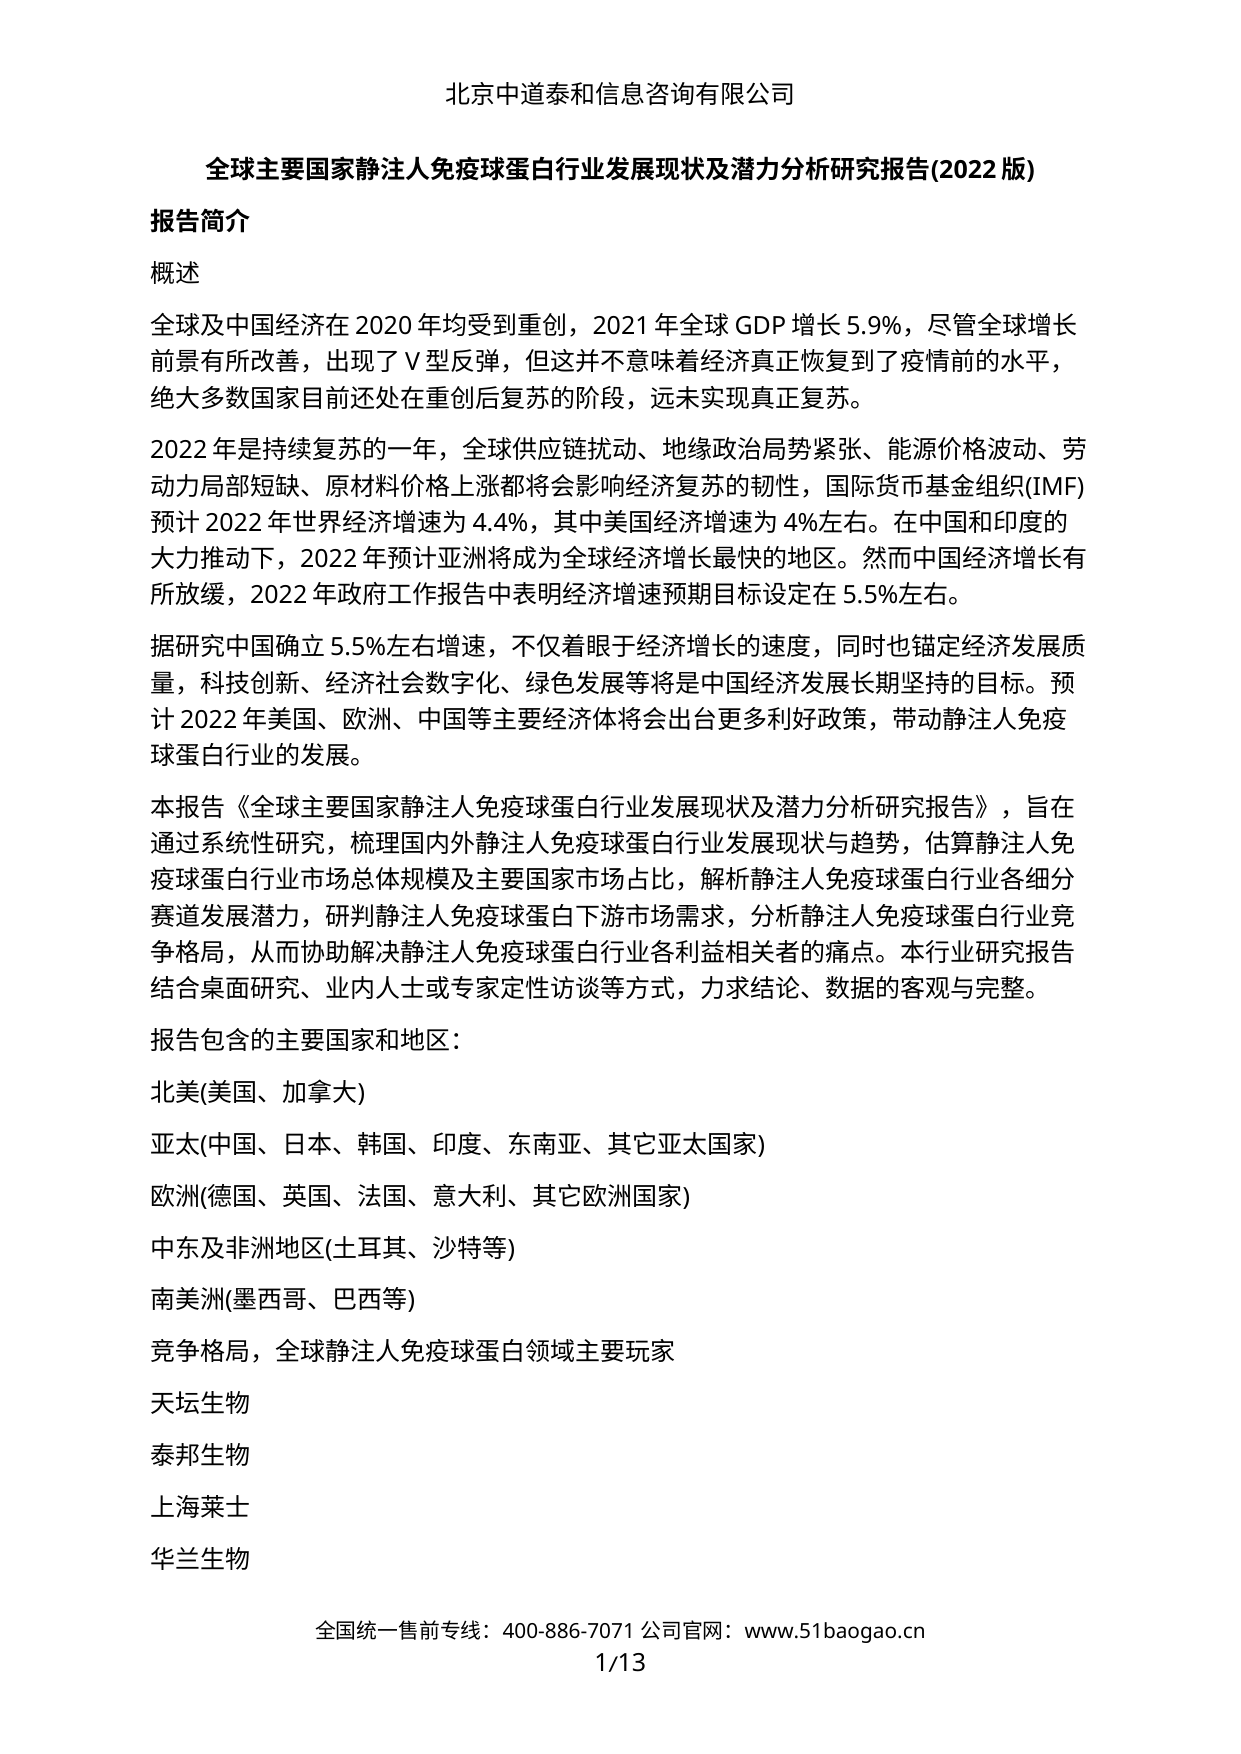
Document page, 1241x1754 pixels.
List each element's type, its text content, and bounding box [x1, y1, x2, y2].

text 报告包含的主要国家和地区： [150, 1021, 1090, 1057]
text 2022年是持续复苏的一年，全球供应链扰动、地缘政治局势紧张、能源价格波动、劳动力局部短缺、原材料价格上涨都将会影响经济复苏的韧性，国际货币基金组织(IMF)预计2022年世界经济增速为4.4%，其中美国经济增速为4%左右。在中国和印度的大力推动下，2022年预计亚洲将成为全球经济增长最快的地区。然而中国经济增长有所放缓，2022年政府工作报告中表明经济增速预期目标设定在5.5%左右。 [150, 430, 1090, 611]
text 概述 [150, 254, 1090, 290]
text 华兰生物 [150, 1539, 1090, 1576]
text 北美(美国、加拿大) [150, 1072, 1090, 1109]
text 全球及中国经济在2020年均受到重创，2021年全球GDP增长5.9%，尽管全球增长前景有所改善，出现了V型反弹，但这并不意味着经济真正恢复到了疫情前的水平，绝大多数国家目前还处在重创后复苏的阶段，远未实现真正复苏。 [150, 306, 1090, 414]
text 报告简介 [150, 202, 1090, 238]
text 欧洲(德国、英国、法国、意大利、其它欧洲国家) [150, 1176, 1090, 1212]
text 亚太(中国、日本、韩国、印度、东南亚、其它亚太国家) [150, 1124, 1090, 1161]
text 南美洲(墨西哥、巴西等) [150, 1280, 1090, 1316]
text 全球主要国家静注人免疫球蛋白行业发展现状及潜力分析研究报告(2022版) [150, 150, 1090, 186]
text 本报告《全球主要国家静注人免疫球蛋白行业发展现状及潜力分析研究报告》，旨在通过系统性研究，梳理国内外静注人免疫球蛋白行业发展现状与趋势，估算静注人免疫球蛋白行业市场总体规模及主要国家市场占比，解析静注人免疫球蛋白行业各细分赛道发展潜力，研判静注人免疫球蛋白下游市场需求，分析静注人免疫球蛋白行业竞争格局，从而协助解决静注人免疫球蛋白行业各利益相关者的痛点。本行业研究报告结合桌面研究、业内人士或专家定性访谈等方式，力求结论、数据的客观与完整。 [150, 787, 1090, 1005]
text 上海莱士 [150, 1487, 1090, 1524]
text 天坛生物 [150, 1384, 1090, 1420]
text 据研究中国确立5.5%左右增速，不仅着眼于经济增长的速度，同时也锚定经济发展质量，科技创新、经济社会数字化、绿色发展等将是中国经济发展长期坚持的目标。预计2022年美国、欧洲、中国等主要经济体将会出台更多利好政策，带动静注人免疫球蛋白行业的发展。 [150, 627, 1090, 772]
text 竞争格局，全球静注人免疫球蛋白领域主要玩家 [150, 1332, 1090, 1368]
text 中东及非洲地区(土耳其、沙特等) [150, 1228, 1090, 1264]
text 泰邦生物 [150, 1436, 1090, 1472]
